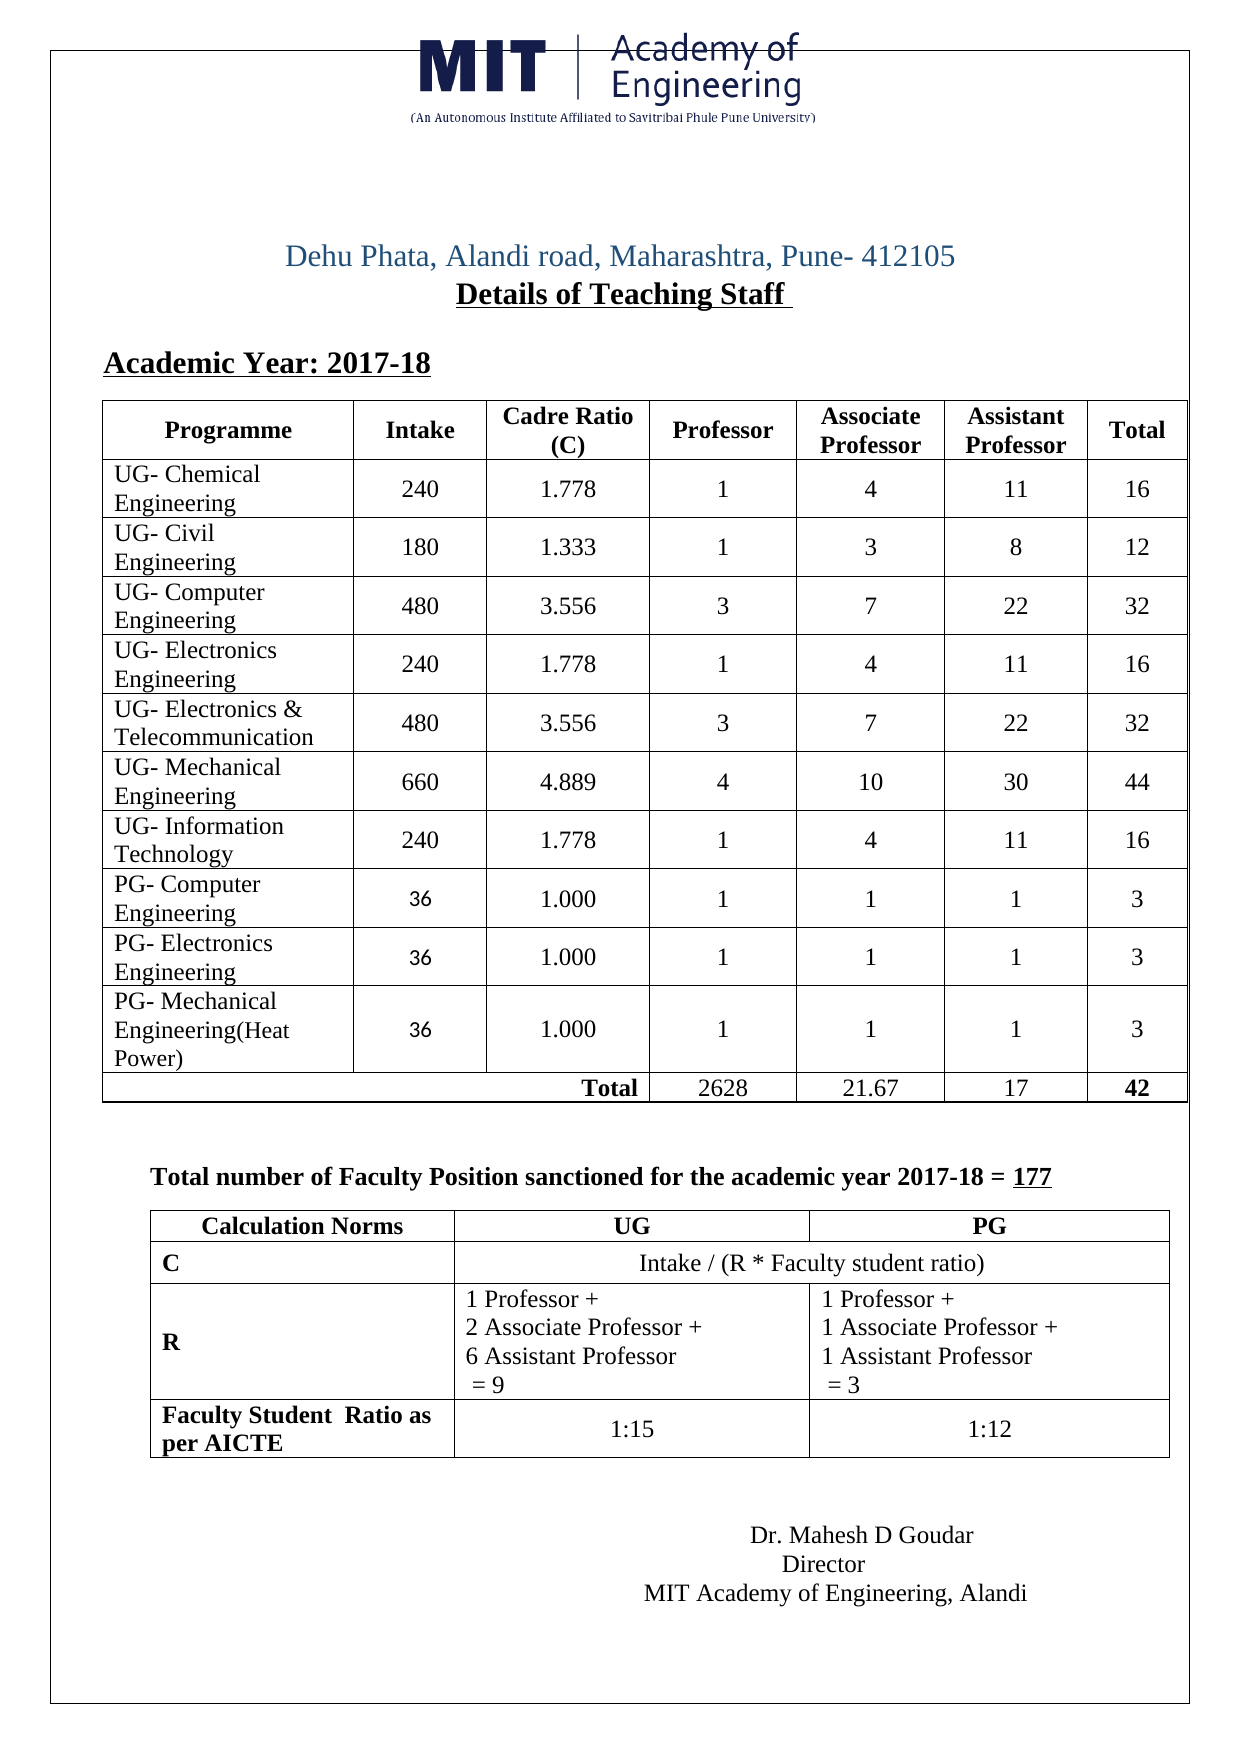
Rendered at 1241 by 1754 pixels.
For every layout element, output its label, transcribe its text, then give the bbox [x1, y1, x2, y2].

table_header Programme [103, 401, 353, 458]
table_cell 12 [1088, 518, 1187, 576]
table_cell 1 [650, 869, 796, 927]
table_cell 3 [797, 518, 944, 576]
table_header Calculation Norms [151, 1211, 454, 1241]
table_cell 36 [354, 986, 486, 1072]
table_cell 3 [1088, 986, 1187, 1072]
table_cell 480 [354, 577, 486, 634]
table_cell 1.333 [487, 518, 649, 576]
table_cell 3 [650, 694, 796, 751]
table_header Intake [354, 401, 486, 458]
table_cell 240 [354, 811, 486, 868]
table_cell UG- Chemical Engineering [103, 460, 353, 517]
table_cell 180 [354, 518, 486, 576]
table_cell Total [103, 1073, 649, 1101]
table_header Cadre Ratio (C) [487, 401, 649, 458]
table_cell Intake / (R * Faculty student ratio) [455, 1242, 1169, 1283]
table_cell 36 [354, 869, 486, 927]
table_cell 1 [797, 869, 944, 927]
table_cell 16 [1088, 635, 1187, 693]
table_cell 1.778 [487, 811, 649, 868]
table_cell 1 [650, 928, 796, 985]
text Director [225, 1549, 1090, 1578]
table_cell 3 [1088, 869, 1187, 927]
table_cell 1 [945, 869, 1087, 927]
table_cell 1.000 [487, 928, 649, 985]
table_cell 4 [797, 635, 944, 693]
picture [409, 29, 816, 123]
table_cell UG- Electronics & Telecommunication [103, 694, 353, 751]
table_cell 240 [354, 635, 486, 693]
table_cell 480 [354, 694, 486, 751]
table_cell 177 [1088, 1073, 1187, 1101]
table_cell 3 [1088, 928, 1187, 985]
table_cell 16 [1088, 811, 1187, 868]
table_header UG [455, 1211, 809, 1241]
table_cell PG- Electronics Engineering [103, 928, 353, 985]
table_header Total [1088, 401, 1187, 458]
table_cell UG- Electronics Engineering [103, 635, 353, 693]
text Academic Year: 2017-18 [103, 344, 1090, 381]
table_cell 1 [797, 986, 944, 1072]
table_cell 1 [945, 928, 1087, 985]
table_cell 1:12 [810, 1400, 1169, 1457]
table_cell 7 [797, 577, 944, 634]
table_cell 1:15 [455, 1400, 809, 1457]
table_cell 44 [1088, 752, 1187, 810]
table_cell 1 [650, 635, 796, 693]
table_cell 1 [650, 811, 796, 868]
table_cell 3.556 [487, 577, 649, 634]
table_cell 1 Professor + 1 Associate Professor + 1 Assistant Professor = 3 [810, 1284, 1169, 1399]
table_cell 10 [797, 752, 944, 810]
table_cell 1 Professor + 2 Associate Professor + 6 Assistant Professor = 9 [455, 1284, 809, 1399]
table_cell 1.000 [487, 869, 649, 927]
text MIT Academy of Engineering, Alandi [225, 1578, 1090, 1607]
table_cell UG- Computer Engineering [103, 577, 353, 634]
table_cell PG- Mechanical Engineering(Heat Power) [103, 986, 353, 1072]
table_cell 8 [945, 518, 1087, 576]
table_cell 32 [1088, 577, 1187, 634]
table_cell UG- Information Technology [103, 811, 353, 868]
table_cell UG- Mechanical Engineering [103, 752, 353, 810]
text Details of Teaching Staff [150, 276, 1090, 312]
table_header Associate Professor [797, 401, 944, 458]
table_cell R [151, 1284, 454, 1399]
table_cell 1.778 [487, 460, 649, 517]
table_cell 7 [797, 694, 944, 751]
table_cell 1 [945, 986, 1087, 1072]
table_cell 42 [797, 1073, 944, 1101]
table_cell 1.778 [487, 635, 649, 693]
text Dehu Phata, Alandi road, Maharashtra, Pune- 412105 [150, 237, 1090, 273]
table_cell 17 [650, 1073, 796, 1101]
table_cell 36 [354, 928, 486, 985]
table_header Professor [650, 401, 796, 458]
table_cell 11 [945, 811, 1087, 868]
table_cell 1 [650, 986, 796, 1072]
table_cell 4 [650, 752, 796, 810]
table_cell 3 [650, 577, 796, 634]
table_cell 4 [797, 460, 944, 517]
text Dr. Mahesh D Goudar [750, 1492, 1090, 1549]
table_cell 30 [945, 752, 1087, 810]
table_cell UG- Civil Engineering [103, 518, 353, 576]
table_cell 1 [797, 928, 944, 985]
table_cell 240 [354, 460, 486, 517]
table_cell 118 [945, 1073, 1087, 1101]
table_cell 22 [945, 694, 1087, 751]
table_cell PG- Computer Engineering [103, 869, 353, 927]
table_cell 1 [650, 518, 796, 576]
table_cell 3.556 [487, 694, 649, 751]
table_cell 1.000 [487, 986, 649, 1072]
table_cell 16 [1088, 460, 1187, 517]
table_cell 11 [945, 635, 1087, 693]
table_cell Faculty Student Ratio as per AICTE [151, 1400, 454, 1457]
table_header Assistant Professor [945, 401, 1087, 458]
table_header PG [810, 1211, 1169, 1241]
table_cell C [151, 1242, 454, 1283]
table_cell 4 [797, 811, 944, 868]
table_cell 1 [650, 460, 796, 517]
text Total number of Faculty Position sanctioned for the academic year 2017-18 = 177 [150, 1161, 1090, 1191]
table_cell 32 [1088, 694, 1187, 751]
table_cell 11 [945, 460, 1087, 517]
table_cell 4.889 [487, 752, 649, 810]
table_cell 660 [354, 752, 486, 810]
table_cell 22 [945, 577, 1087, 634]
